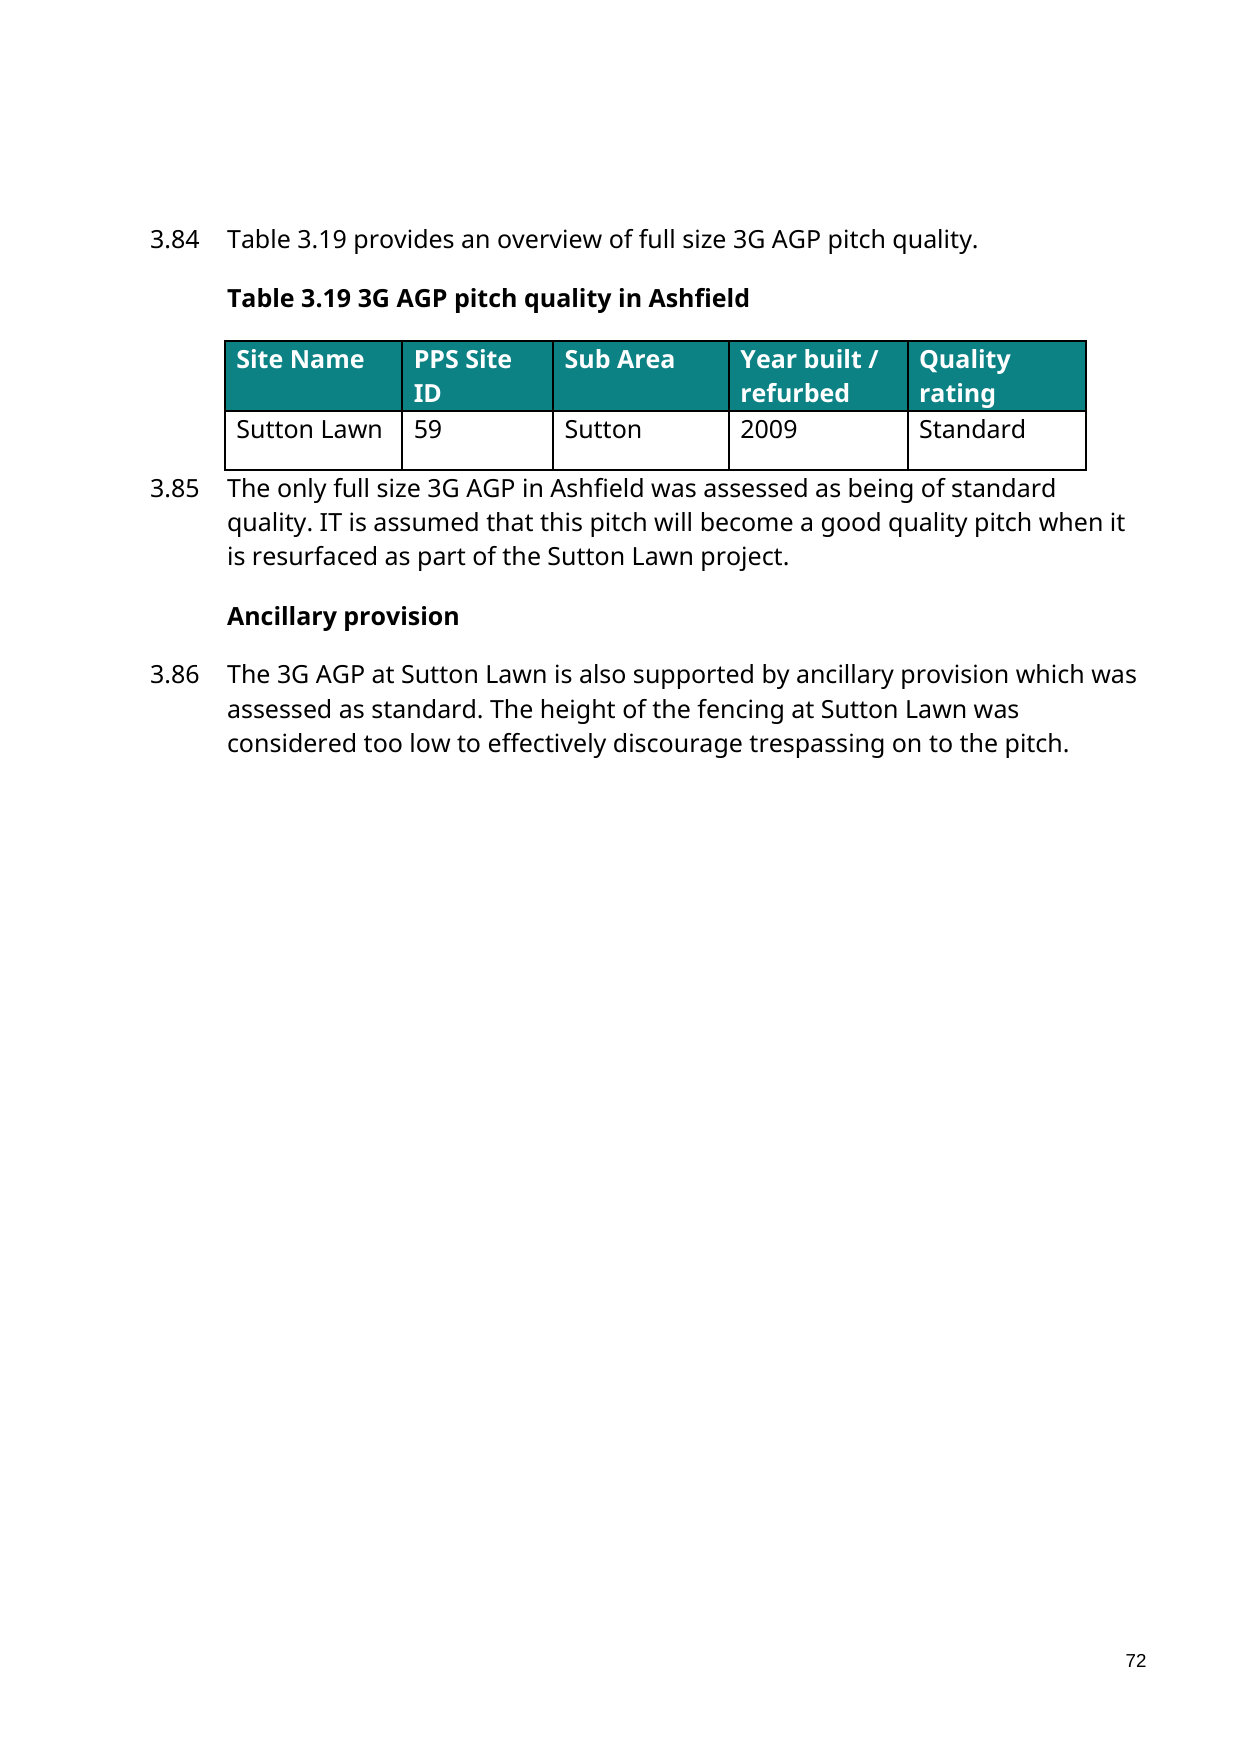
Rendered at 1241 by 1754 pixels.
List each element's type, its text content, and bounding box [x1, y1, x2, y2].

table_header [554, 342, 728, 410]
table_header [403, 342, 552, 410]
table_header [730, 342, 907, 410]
text The only full size 3G AGP in Ashfield was assessed as being of standard quality. IT is assumed that this pitch will become a good quality pitch when it is resurfaced as part of the Sutton Lawn project. [150, 471, 1146, 573]
subtitle Table 3.19 3G AGP pitch quality in Ashfield [227, 281, 1146, 314]
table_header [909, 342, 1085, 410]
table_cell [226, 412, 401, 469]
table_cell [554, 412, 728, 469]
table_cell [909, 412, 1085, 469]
text Table 3.19 provides an overview of full size 3G AGP pitch quality. [150, 221, 1146, 256]
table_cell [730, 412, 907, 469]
text The 3G AGP at Sutton Lawn is also supported by ancillary provision which was assessed as standard. The height of the fencing at Sutton Lawn was considered too low to effectively discourage trespassing on to the pitch. [150, 657, 1146, 759]
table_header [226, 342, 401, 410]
subtitle Ancillary provision [227, 598, 1146, 632]
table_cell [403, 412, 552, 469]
